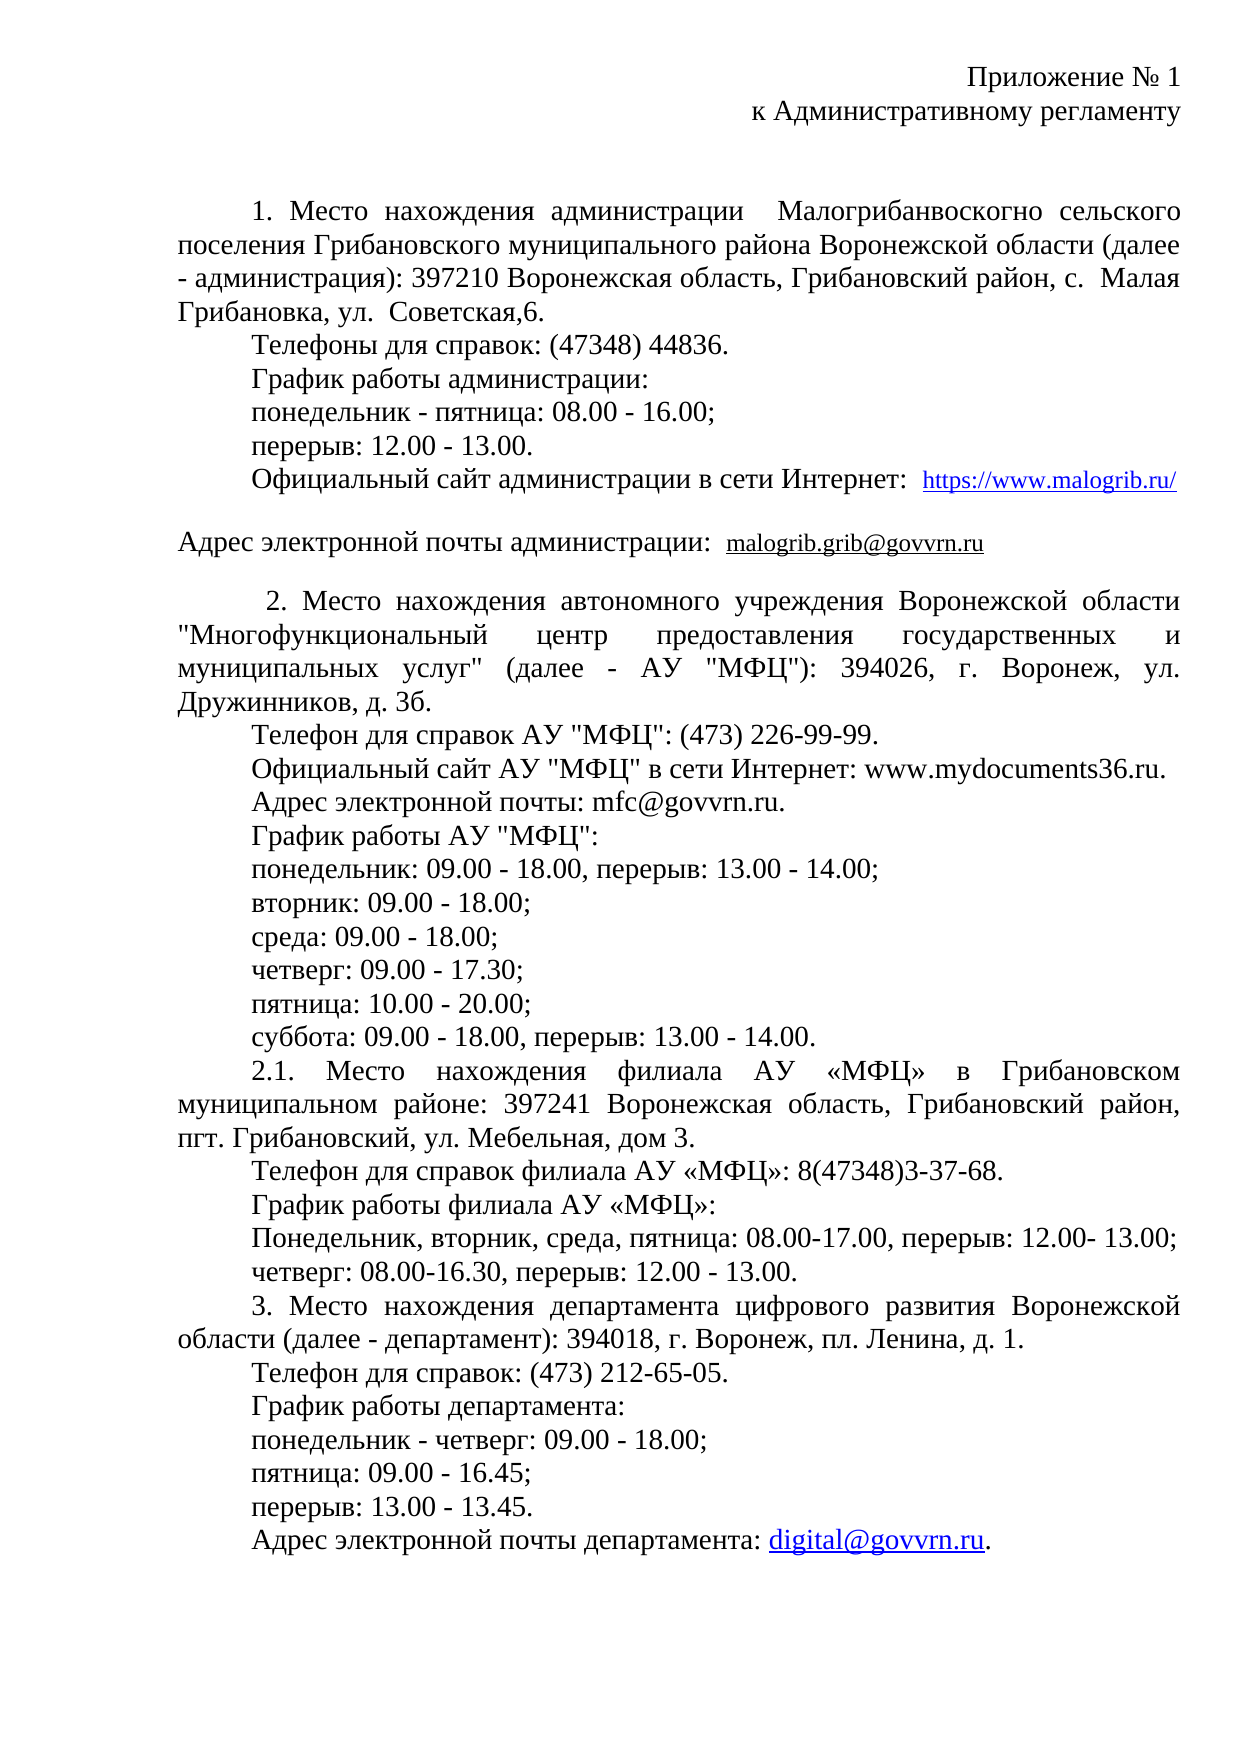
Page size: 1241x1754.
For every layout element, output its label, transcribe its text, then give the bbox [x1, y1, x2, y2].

text Телефон для справок АУ "МФЦ": (473) 226-99-99. [177, 717, 1181, 751]
text График работы администрации: [177, 361, 1181, 394]
text 3. Место нахождения департамента цифрового развития Воронежской области (далее - департамент): 394018, г. Воронеж, пл. Ленина, д. 1. [177, 1288, 1181, 1355]
text понедельник - четверг: 09.00 - 18.00; [177, 1422, 1181, 1455]
text Приложение № 1 [177, 59, 1181, 93]
text График работы АУ "МФЦ": [177, 818, 1181, 852]
text Адрес электронной почты администрации: malogrib.grib@govvrn.ru [177, 524, 1181, 557]
text 2. Место нахождения автономного учреждения Воронежской области "Многофункциональный центр предоставления государственных и муниципальных услуг" (далее - АУ "МФЦ"): 394026, г. Воронеж, ул. Дружинников, д. 3б. [177, 583, 1181, 717]
text суббота: 09.00 - 18.00, перерыв: 13.00 - 14.00. [177, 1019, 1181, 1053]
text Адрес электронной почты: mfc@govvrn.ru. [177, 784, 1181, 818]
text Телефоны для справок: (47348) 44836. [177, 327, 1181, 361]
text пятница: 09.00 - 16.45; [177, 1455, 1181, 1489]
text вторник: 09.00 - 18.00; [177, 885, 1181, 919]
text перерыв: 12.00 - 13.00. [177, 428, 1181, 462]
text 1. Место нахождения администрации Малогрибанвоскогно сельского поселения Грибановского муниципального района Воронежской области (далее - администрация): 397210 Воронежская область, Грибановский район, с. Малая Грибановка, ул. Советская,6. [177, 193, 1181, 327]
text График работы филиала АУ «МФЦ»: [177, 1187, 1181, 1221]
text среда: 09.00 - 18.00; [177, 919, 1181, 952]
text Понедельник, вторник, среда, пятница: 08.00-17.00, перерыв: 12.00- 13.00; [177, 1221, 1181, 1254]
text Адрес электронной почты департамента: digital@govvrn.ru. [177, 1522, 1181, 1556]
text Телефон для справок филиала АУ «МФЦ»: 8(47348)3-37-68. [177, 1153, 1181, 1187]
text четверг: 08.00-16.30, перерыв: 12.00 - 13.00. [177, 1254, 1181, 1288]
text График работы департамента: [177, 1388, 1181, 1422]
text перерыв: 13.00 - 13.45. [177, 1489, 1181, 1522]
text Официальный сайт АУ "МФЦ" в сети Интернет: www.mydocuments36.ru. [177, 751, 1181, 784]
text Телефон для справок: (473) 212-65-05. [177, 1355, 1181, 1388]
text Официальный сайт администрации в сети Интернет: https://www.malogrib.ru/ [177, 462, 1181, 495]
text понедельник: 09.00 - 18.00, перерыв: 13.00 - 14.00; [177, 852, 1181, 885]
text четверг: 09.00 - 17.30; [177, 952, 1181, 986]
text 2.1. Место нахождения филиала АУ «МФЦ» в Грибановском муниципальном районе: 397241 Воронежская область, Грибановский район, пгт. Грибановский, ул. Мебельная, дом 3. [177, 1053, 1181, 1153]
text понедельник - пятница: 08.00 - 16.00; [177, 394, 1181, 428]
text пятница: 10.00 - 20.00; [177, 986, 1181, 1019]
text к Административному регламенту [177, 93, 1181, 126]
